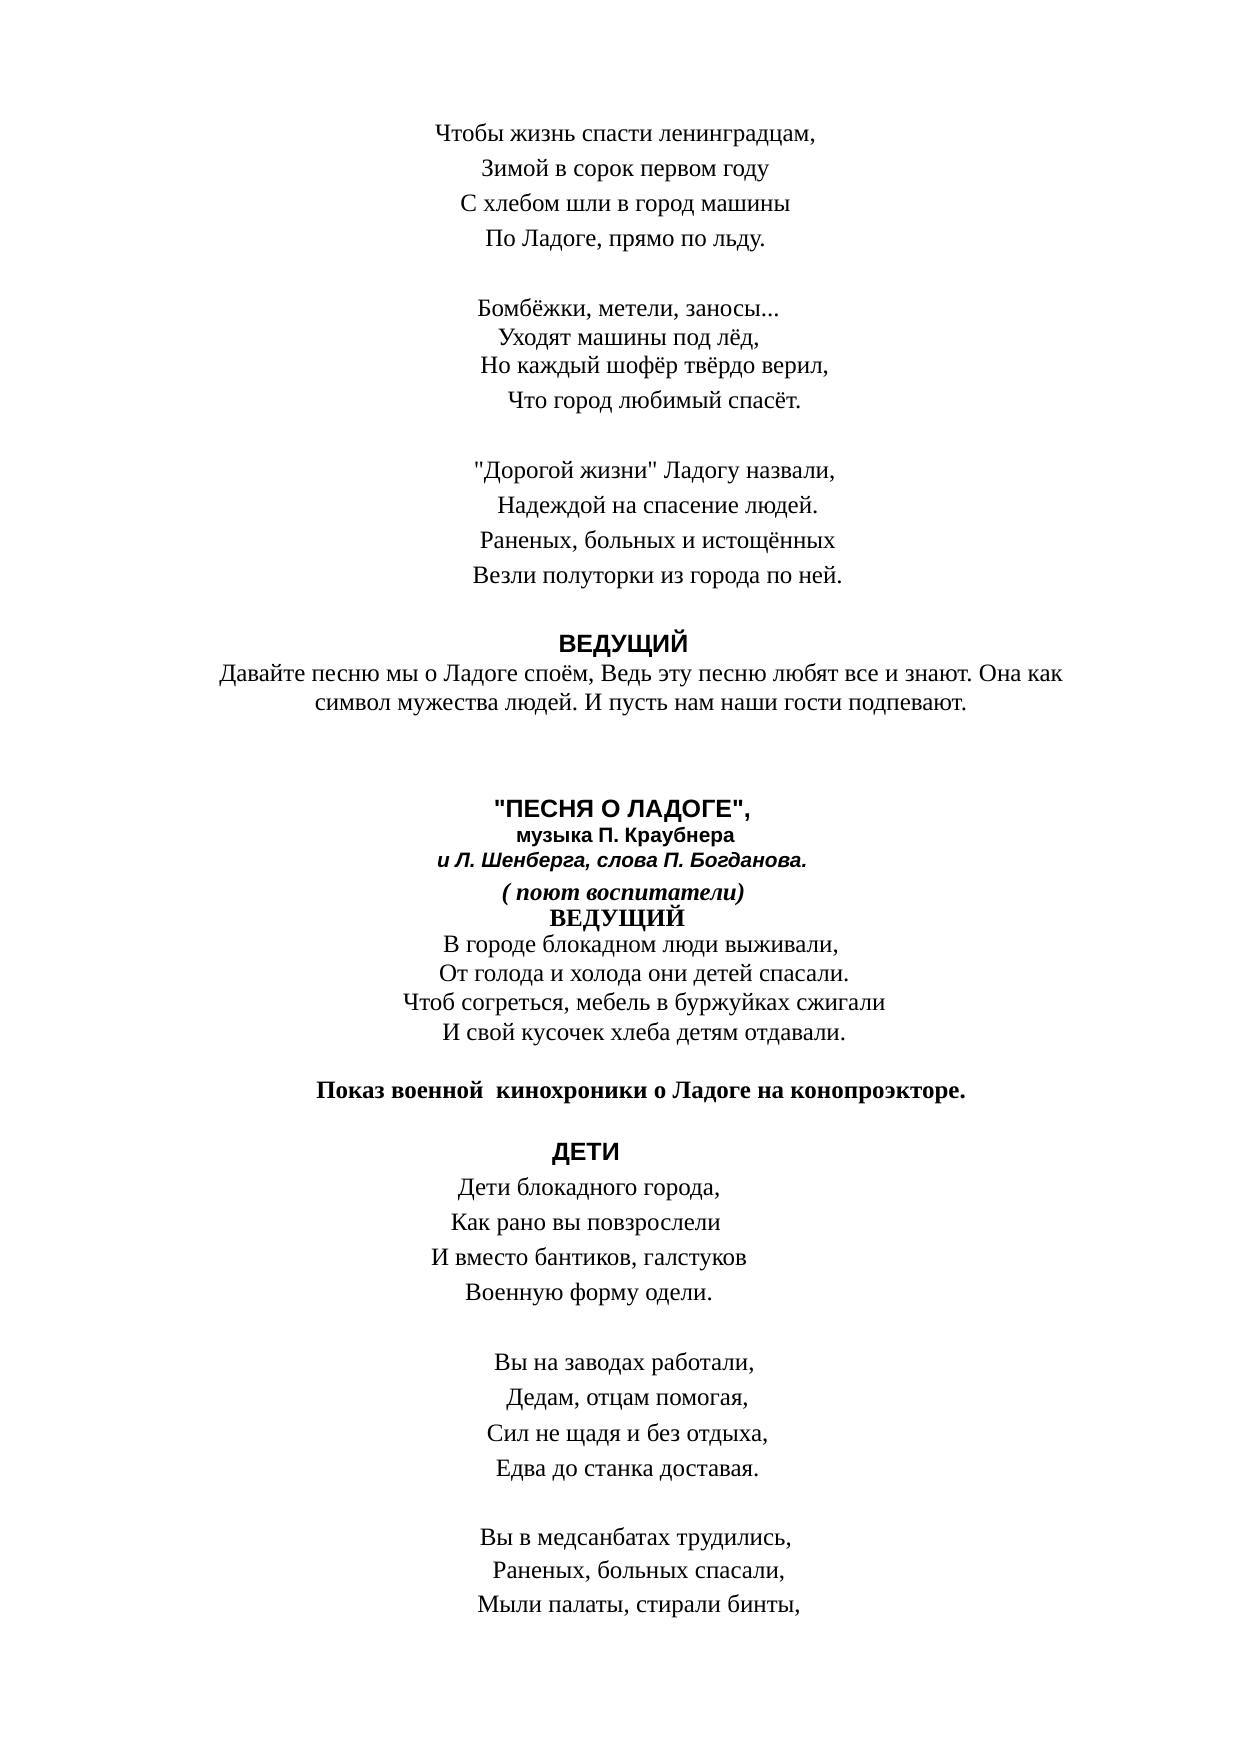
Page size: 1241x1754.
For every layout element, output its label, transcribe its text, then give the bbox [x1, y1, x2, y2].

text От голода и холода они детей спасали. [166, 961, 1116, 986]
text Вы на заводах работали, [222, 1347, 1026, 1376]
text Зимой в сорок первом году [124, 153, 1120, 182]
text Давайте песню мы о Ладоге споём, Ведь эту песню любят все и знают. Она как символ мужества людей. И пусть нам наши гости подпевают. [195, 658, 1087, 716]
text Дети блокадного города, [122, 1172, 1049, 1201]
text Раненых, больных и истощённых [222, 526, 1087, 554]
text Чтобы жизнь спасти ленинградцам, [124, 118, 1120, 147]
text Чтоб согреться, мебель в буржуйках сжигали [166, 991, 1116, 1016]
text ВЕДУЩИЙ [118, 906, 1116, 932]
text ДЕТИ [122, 1137, 1049, 1166]
text Но каждый шофёр твёрдо верил, [222, 351, 1087, 379]
text Сил не щадя и без отдыха, [222, 1418, 1026, 1447]
text И свой кусочек хлеба детям отдавали. [166, 1020, 1116, 1045]
text Уходят машины под лёд, [222, 322, 1034, 351]
text Бомбёжки, метели, заносы... [222, 293, 1034, 322]
text Надеждой на спасение людей. [222, 491, 1087, 519]
text ВЕДУЩИЙ [124, 631, 1122, 658]
text И вместо бантиков, галстуков [122, 1242, 1049, 1271]
text Что город любимый спасёт. [222, 386, 1087, 414]
text Везли полуторки из города по ней. [222, 561, 1087, 589]
text музыка П. Краубнера [122, 822, 1122, 848]
text "ПЕСНЯ О ЛАДОГЕ", [122, 797, 1122, 822]
text Едва до станка доставая. [222, 1453, 1026, 1482]
text Как рано вы повзрослели [122, 1207, 1049, 1236]
text С хлебом шли в город машины [124, 188, 1120, 217]
text Дедам, отцам помогая, [222, 1382, 1026, 1411]
text По Ладоге, прямо по льду. [124, 223, 1120, 252]
text Вы в медсанбатах трудились, [222, 1524, 1049, 1551]
text "Дорогой жизни" Ладогу назвали, [222, 456, 1087, 484]
text ( поют воспитатели) [118, 877, 1122, 906]
text Мыли палаты, стирали бинты, [222, 1591, 1049, 1617]
text Военную форму одели. [122, 1277, 1049, 1306]
text В городе блокадном люди выживали, [166, 932, 1116, 957]
text Раненых, больных спасали, [222, 1557, 1049, 1584]
text и Л. Шенберга, слова П. Богданова. [122, 848, 1122, 873]
text Показ военной кинохроники о Ладоге на конопроэкторе. [166, 1078, 1116, 1103]
